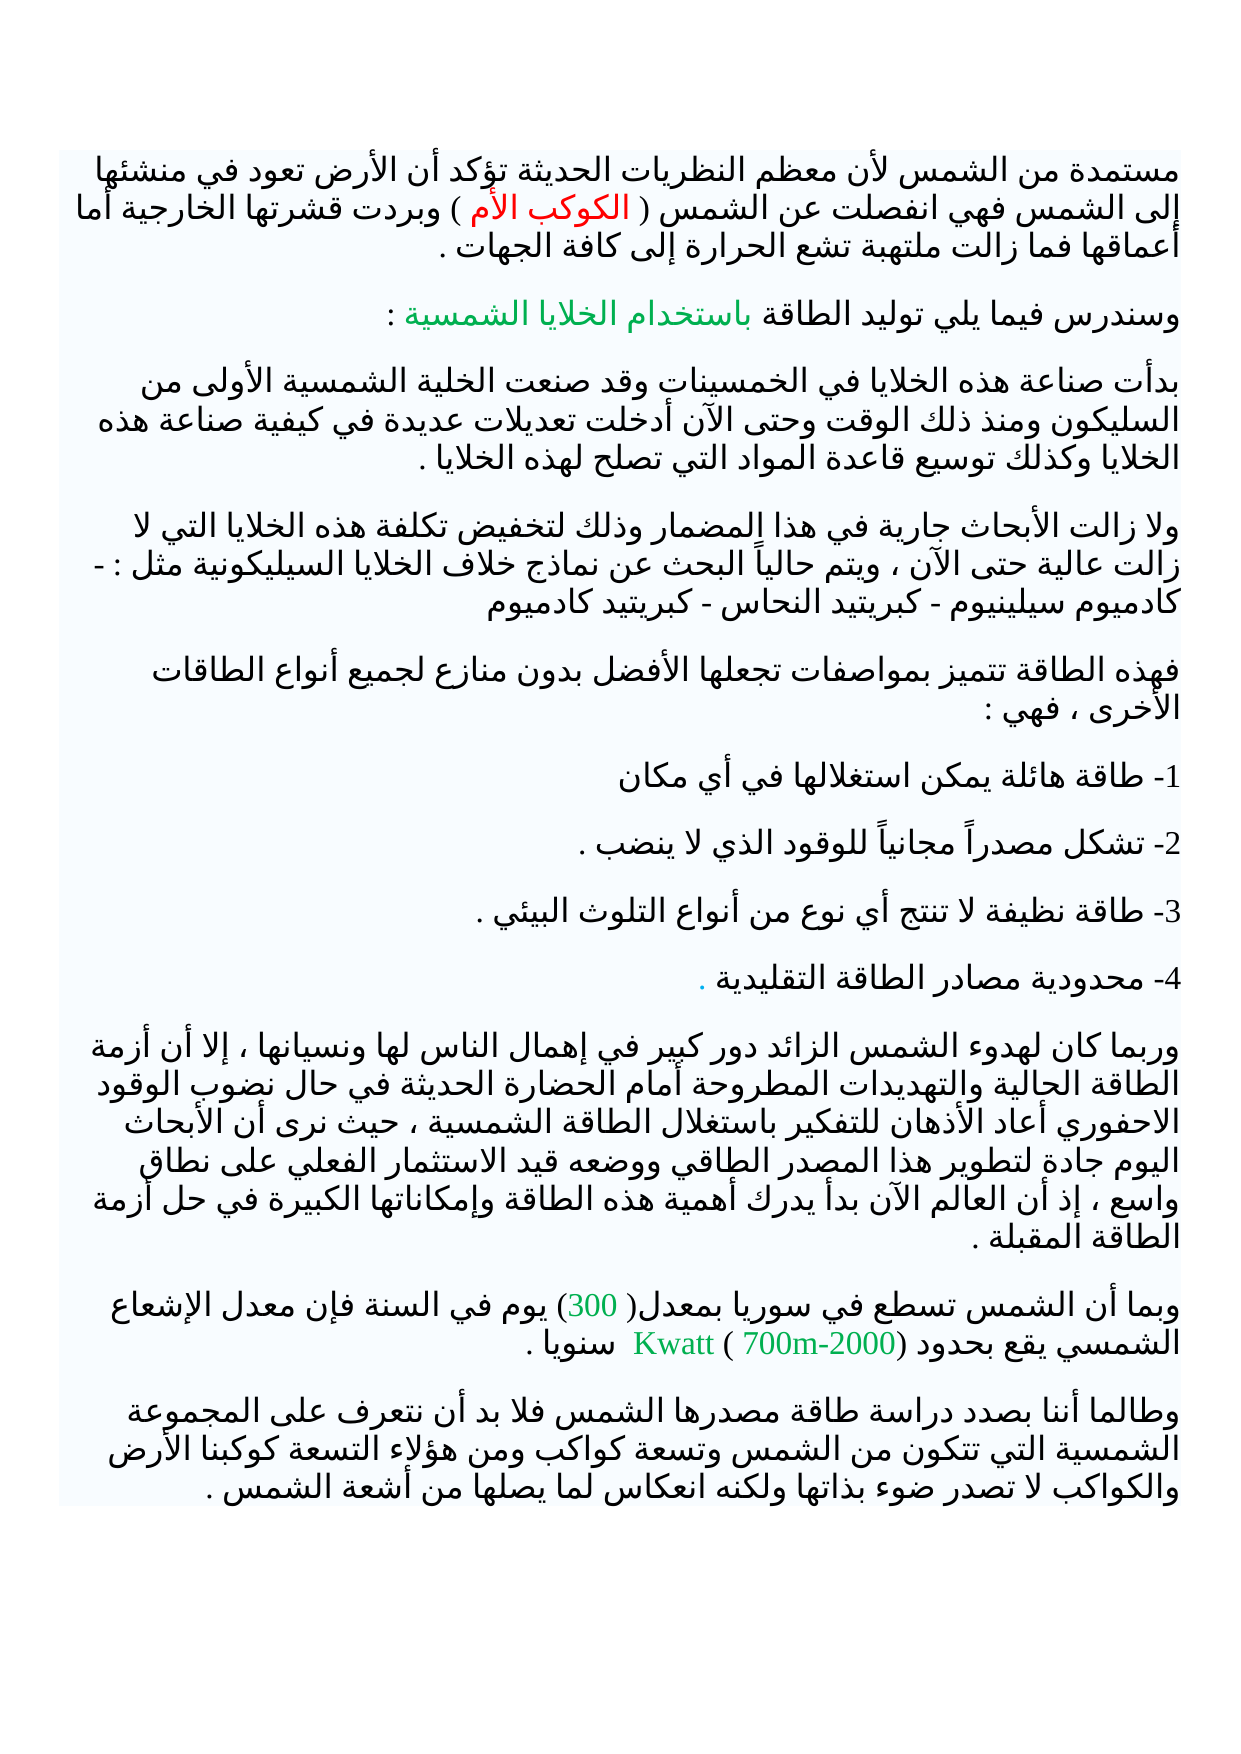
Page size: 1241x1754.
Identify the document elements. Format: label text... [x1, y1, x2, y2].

text 2- تشكل مصدراً مجانياً للوقود الذي لا ينضب . [59, 823, 1181, 862]
text وربما كان لهدوء الشمس الزائد دور كبير في إهمال الناس لها ونسيانها ، إلا أن أزمة الطاقة الحالية والتهديدات المطروحة أمام الحضارة الحديثة في حال نضوب الوقود الاحفوري أعاد الأذهان للتفكير باستغلال الطاقة الشمسية ، حيث نرى أن الأبحاث اليوم جادة لتطوير هذا المصدر الطاقي ووضعه قيد الاستثمار الفعلي على نطاق واسع ، إذ أن العالم الآن بدأ يدرك أهمية هذه الطاقة وإمكاناتها الكبيرة في حل أزمة الطاقة المقبلة . [59, 1026, 1181, 1256]
text ولا زالت الأبحاث جارية في هذا المضمار وذلك لتخفيض تكلفة هذه الخلايا التي لا زالت عالية حتى الآن ، ويتم حالياً البحث عن نماذج خلاف الخلايا السيليكونية مثل : - كادميوم سيلينيوم - كبريتيد النحاس - كبريتيد كادميوم [59, 506, 1181, 621]
text 4- محدودية مصادر الطاقة التقليدية . [59, 958, 1181, 997]
text وسندرس فيما يلي توليد الطاقة باستخدام الخلايا الشمسية : [59, 294, 1181, 332]
text وبما أن الشمس تسطع في سوريا بمعدل( 300) يوم في السنة فإن معدل الإشعاع الشمسي يقع بحدود Kwatt ( 700m-2000) سنويا . [59, 1285, 1181, 1362]
text فهذه الطاقة تتميز بمواصفات تجعلها الأفضل بدون منازع لجميع أنواع الطاقات الأخرى ، فهي : [59, 650, 1181, 727]
text 1- طاقة هائلة يمكن استغلالها في أي مكان [59, 756, 1181, 794]
text بدأت صناعة هذه الخلايا في الخمسينات وقد صنعت الخلية الشمسية الأولى من السليكون ومنذ ذلك الوقت وحتى الآن أدخلت تعديلات عديدة في كيفية صناعة هذه الخلايا وكذلك توسيع قاعدة المواد التي تصلح لهذه الخلايا . [59, 362, 1181, 477]
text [59, 150, 1181, 265]
text 3- طاقة نظيفة لا تنتج أي نوع من أنواع التلوث البيئي . [59, 891, 1181, 929]
text وطالما أننا بصدد دراسة طاقة مصدرها الشمس فلا بد أن نتعرف على المجموعة الشمسية التي تتكون من الشمس وتسعة كواكب ومن هؤلاء التسعة كوكبنا الأرض والكواكب لا تصدر ضوء بذاتها ولكنه انعكاس لما يصلها من أشعة الشمس . [59, 1391, 1181, 1506]
